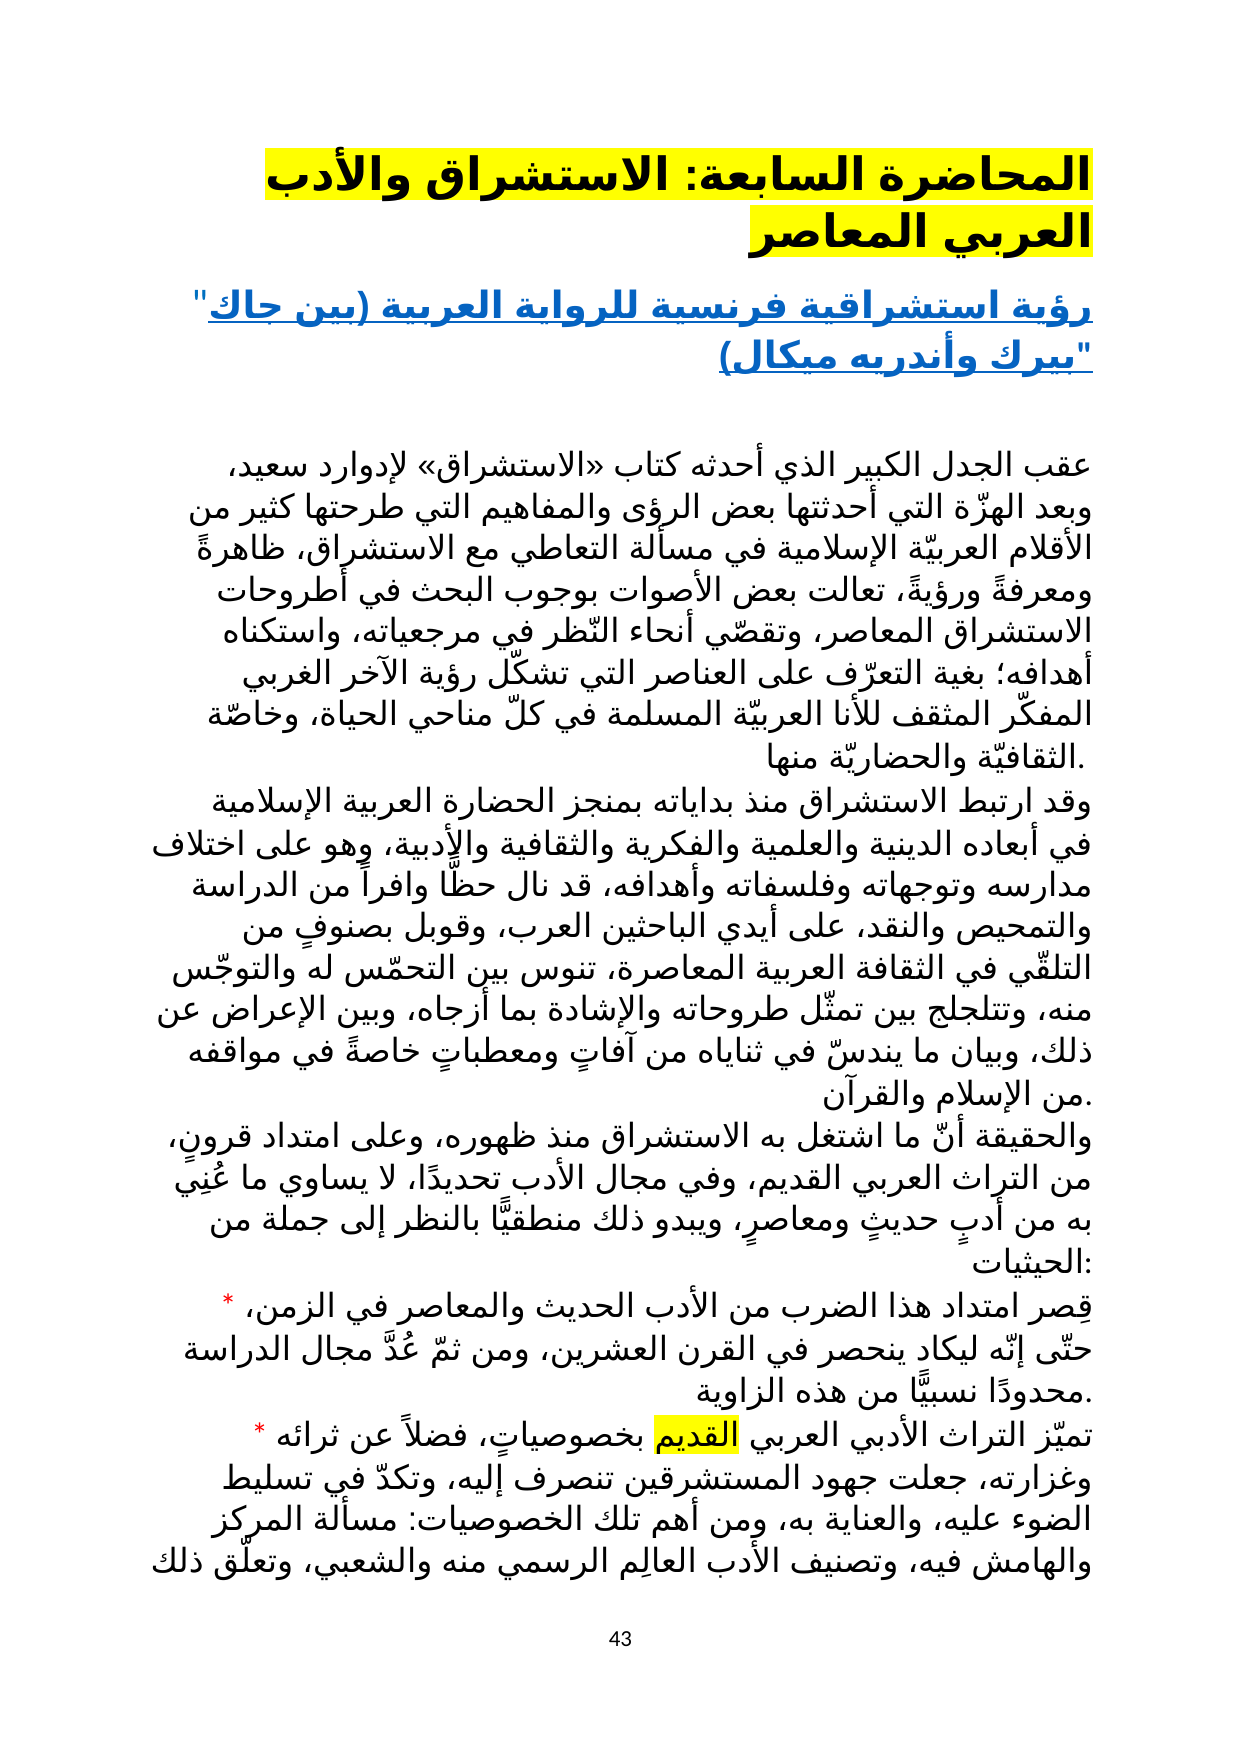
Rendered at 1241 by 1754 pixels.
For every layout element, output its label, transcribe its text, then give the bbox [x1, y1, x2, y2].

text المحاضرة السابعة: الاستشراق والأدب العربي المعاصر [148, 148, 1093, 257]
text "رؤية استشراقية فرنسية للرواية العربية (بين جاك بيرك وأندريه ميكال)" [148, 278, 1093, 378]
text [148, 446, 1093, 1579]
